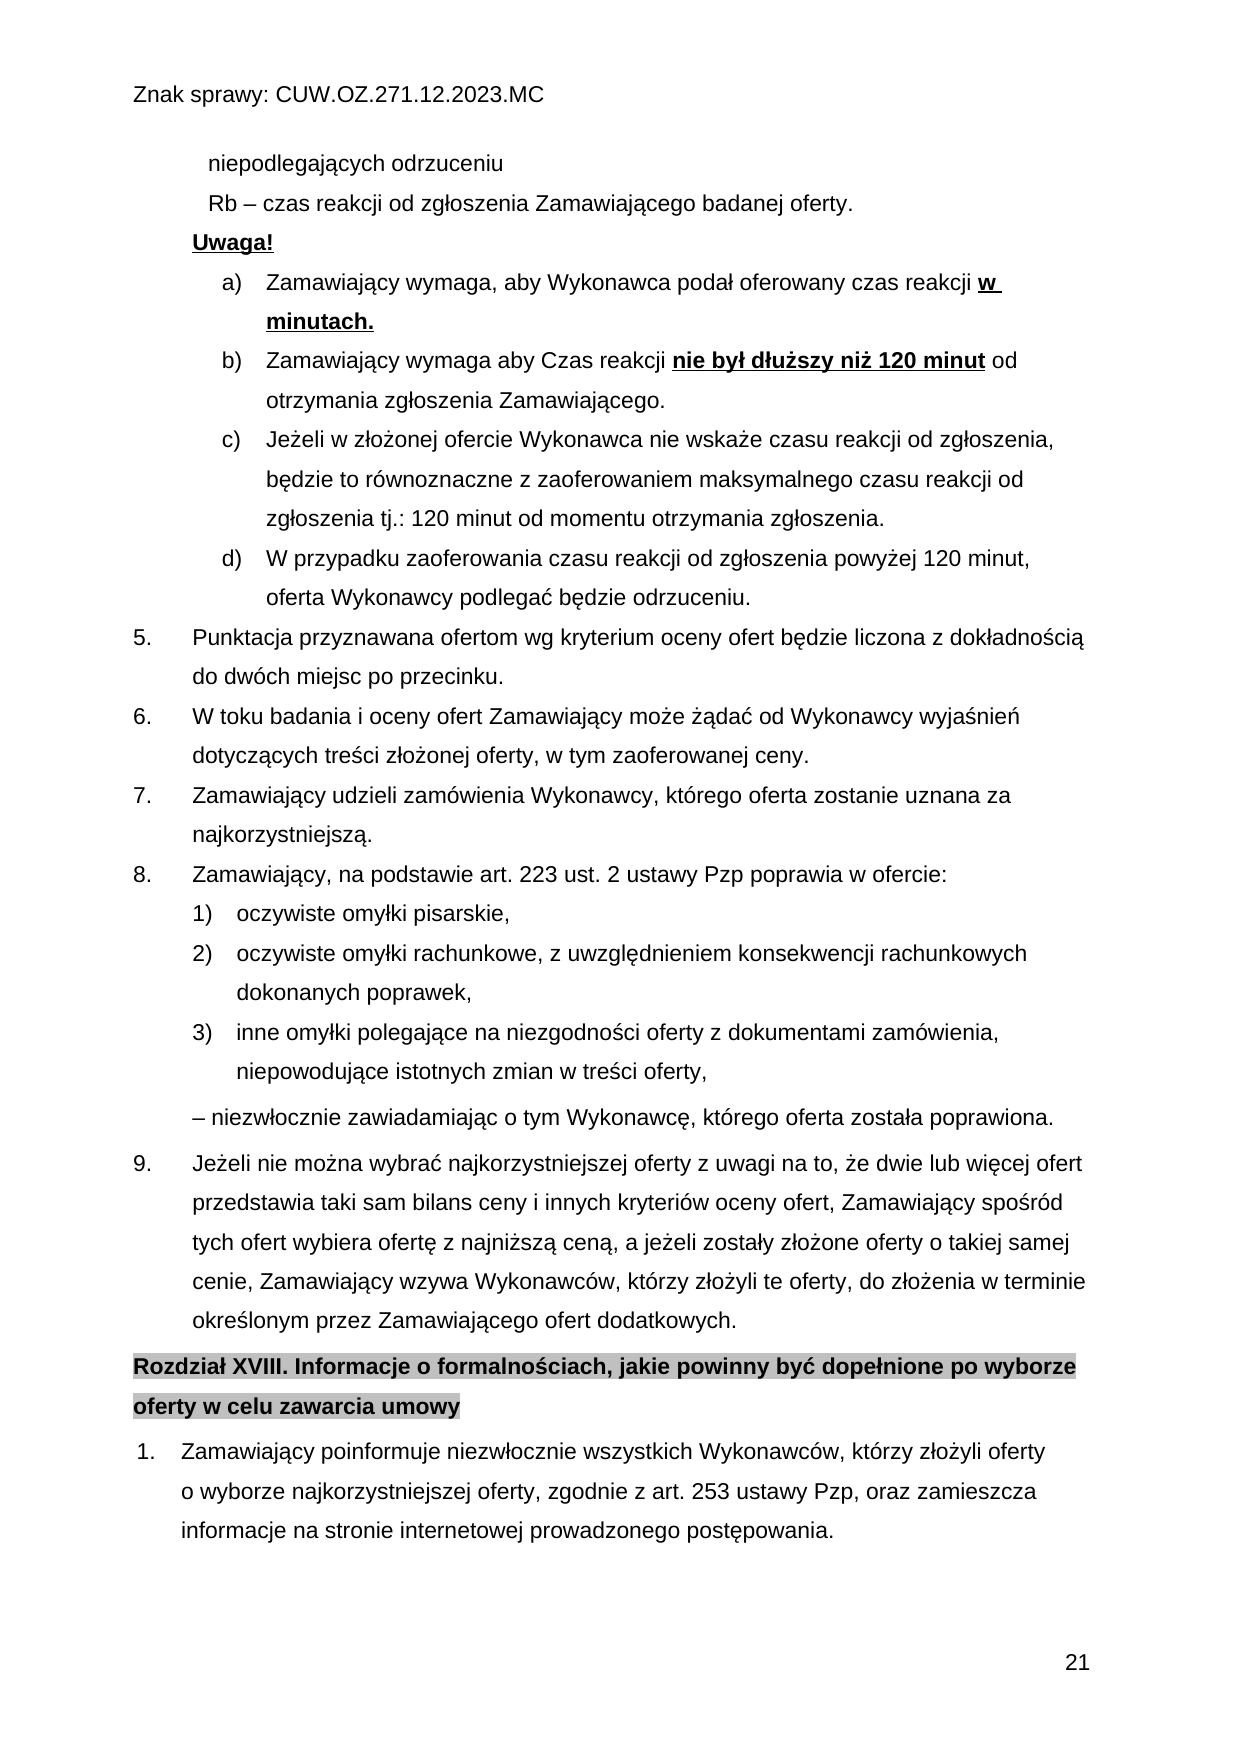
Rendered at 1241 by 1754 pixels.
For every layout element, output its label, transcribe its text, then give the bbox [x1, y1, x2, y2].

list oczywiste omyłki rachunkowe, z uwzględnieniem konsekwencji rachunkowych dokonanych poprawek, [192, 939, 1090, 1005]
list W toku badania i oceny ofert Zamawiający może żądać od Wykonawcy wyjaśnień dotyczących treści złożonej oferty, w tym zaoferowanej ceny. [133, 703, 1090, 768]
list Zamawiający udzieli zamówienia Wykonawcy, którego oferta zostanie uznana za najkorzystniejszą. [133, 782, 1090, 847]
list Jeżeli nie można wybrać najkorzystniejszej oferty z uwagi na to, że dwie lub więcej ofert przedstawia taki sam bilans ceny i innych kryteriów oceny ofert, Zamawiający spośród tych ofert wybiera ofertę z najniższą ceną, a jeżeli zostały złożone oferty o takiej samej cenie, Zamawiający wzywa Wykonawców, którzy złożyli te oferty, do złożenia w terminie określonym przez Zamawiającego ofert dodatkowych. [133, 1149, 1090, 1334]
list inne omyłki polegające na niezgodności oferty z dokumentami zamówienia, niepowodujące istotnych zmian w treści oferty, [192, 1018, 1090, 1084]
list Uwaga! [192, 229, 1090, 255]
list oczywiste omyłki pisarskie, [192, 900, 1090, 926]
list Punktacja przyznawana ofertom wg kryterium oceny ofert będzie liczona z dokładnością do dwóch miejsc po przecinku. [133, 624, 1090, 689]
list Zamawiający, na podstawie art. 223 ust. 2 ustawy Pzp poprawia w ofercie: [133, 861, 1090, 887]
list Rb – czas reakcji od zgłoszenia Zamawiającego badanej oferty. [208, 189, 1090, 216]
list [208, 150, 1090, 176]
list Zamawiający poinformuje niezwłocznie wszystkich Wykonawców, którzy złożyli oferty o wyborze najkorzystniejszej oferty, zgodnie z art. 253 ustawy Pzp, oraz zamieszcza informacje na stronie internetowej prowadzonego postępowania. [136, 1438, 1090, 1544]
list Zamawiający wymaga, aby Wykonawca podał oferowany czas reakcji w minutach. [222, 268, 1090, 334]
list Jeżeli w złożonej ofercie Wykonawca nie wskaże czasu reakcji od zgłoszenia, będzie to równoznaczne z zaoferowaniem maksymalnego czasu reakcji od zgłoszenia tj.: 120 minut od momentu otrzymania zgłoszenia. [222, 426, 1090, 532]
text – niezwłocznie zawiadamiając o tym Wykonawcę, którego oferta została poprawiona. [192, 1104, 1090, 1130]
list W przypadku zaoferowania czasu reakcji od zgłoszenia powyżej 120 minut, oferta Wykonawcy podlegać będzie odrzuceniu. [222, 545, 1090, 611]
list Zamawiający wymaga aby Czas reakcji nie był dłuższy niż 120 minut od otrzymania zgłoszenia Zamawiającego. [222, 347, 1090, 413]
subtitle Rozdział XVIII. Informacje o formalnościach, jakie powinny być dopełnione po wyborze oferty w celu zawarcia umowy [133, 1353, 1090, 1419]
